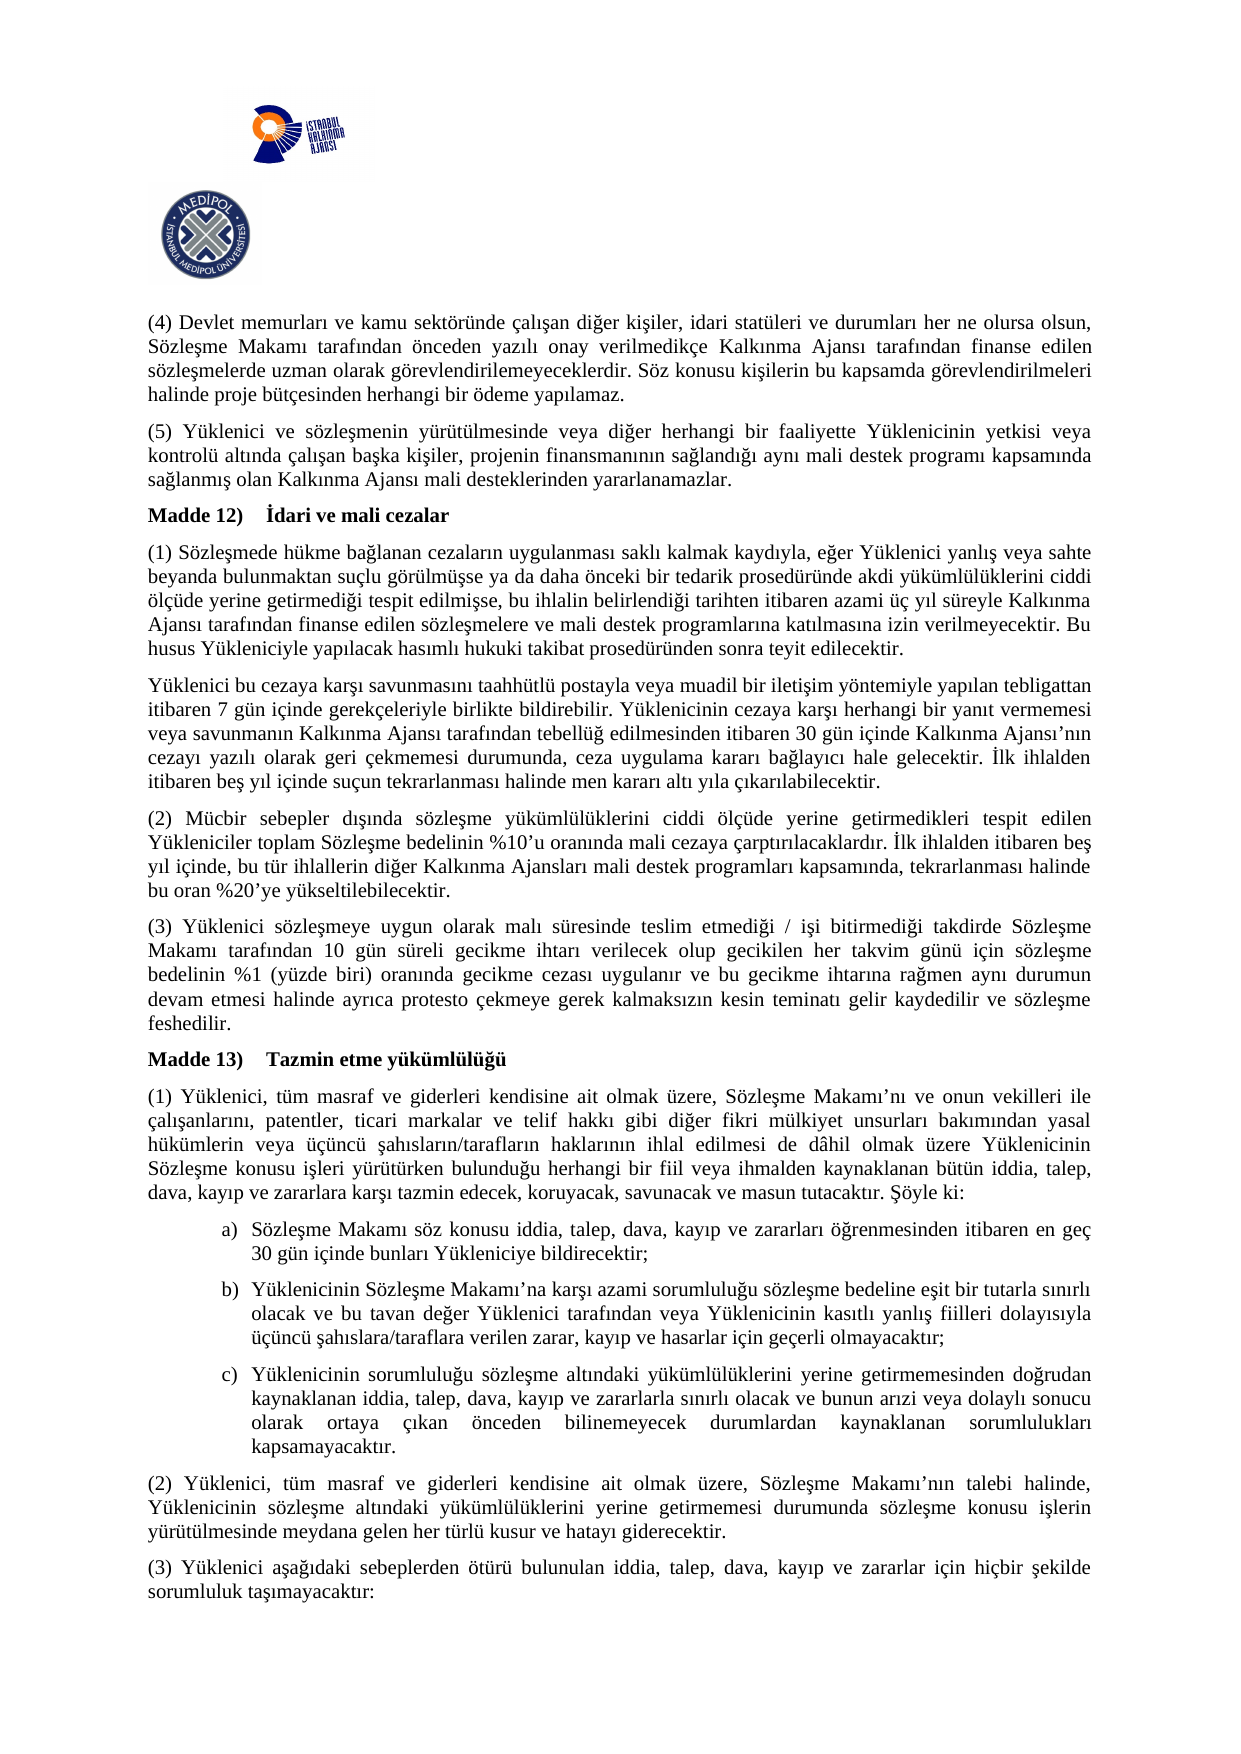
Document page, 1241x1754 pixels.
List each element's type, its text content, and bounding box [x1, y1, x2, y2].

text (3) Yüklenici aşağıdaki sebeplerden ötürü bulunulan iddia, talep, dava, kayıp ve zararlar için hiçbir şekilde sorumluluk taşımayacaktır: [148, 1555, 1093, 1603]
text c) Yüklenicinin sorumluluğu sözleşme altındaki yükümlülüklerini yerine getirmemesinden doğrudan kaynaklanan iddia, talep, dava, kayıp ve zararlarla sınırlı olacak ve bunun arızi veya dolaylı sonucu olarak ortaya çıkan önceden bilinemeyecek durumlardan kaynaklanan sorumlulukları kapsamayacaktır. [221, 1362, 1093, 1458]
text b) Yüklenicinin Sözleşme Makamı’na karşı azami sorumluluğu sözleşme bedeline eşit bir tutarla sınırlı olacak ve bu tavan değer Yüklenici tarafından veya Yüklenicinin kasıtlı yanlış fiilleri dolayısıyla üçüncü şahıslara/taraflara verilen zarar, kayıp ve hasarlar için geçerli olmayacaktır; [221, 1277, 1093, 1349]
text (1) Yüklenici, tüm masraf ve giderleri kendisine ait olmak üzere, Sözleşme Makamı’nı ve onun vekilleri ile çalışanlarını, patentler, ticari markalar ve telif hakkı gibi diğer fikri mülkiyet unsurları bakımından yasal hükümlerin veya üçüncü şahısların/tarafların haklarının ihlal edilmesi de dâhil olmak üzere Yüklenicinin Sözleşme konusu işleri yürütürken bulunduğu herhangi bir fiil veya ihmalden kaynaklanan bütün iddia, talep, dava, kayıp ve zararlara karşı tazmin edecek, koruyacak, savunacak ve masun tutacaktır. Şöyle ki: [148, 1084, 1093, 1204]
text a) Sözleşme Makamı söz konusu iddia, talep, dava, kayıp ve zararları öğrenmesinden itibaren en geç 30 gün içinde bunları Yükleniciye bildirecektir; [221, 1216, 1093, 1264]
text (5) Yüklenici ve sözleşmenin yürütülmesinde veya diğer herhangi bir faaliyette Yüklenicinin yetkisi veya kontrolü altında çalışan başka kişiler, projenin finansmanının sağlandığı aynı mali destek programı kapsamında sağlanmış olan Kalkınma Ajansı mali desteklerinden yararlanamazlar. [148, 419, 1093, 491]
text (2) Mücbir sebepler dışında sözleşme yükümlülüklerini ciddi ölçüde yerine getirmedikleri tespit edilen Yükleniciler toplam Sözleşme bedelinin %10’u oranında mali cezaya çarptırılacaklardır. İlk ihlalden itibaren beş yıl içinde, bu tür ihlallerin diğer Kalkınma Ajansları mali destek programları kapsamında, tekrarlanması halinde bu oran %20’ye yükseltilebilecektir. [148, 806, 1093, 902]
picture [147, 86, 375, 285]
text (2) Yüklenici, tüm masraf ve giderleri kendisine ait olmak üzere, Sözleşme Makamı’nın talebi halinde, Yüklenicinin sözleşme altındaki yükümlülüklerini yerine getirmemesi durumunda sözleşme konusu işlerin yürütülmesinde meydana gelen her türlü kusur ve hatayı giderecektir. [148, 1471, 1093, 1543]
text (1) Sözleşmede hükme bağlanan cezaların uygulanması saklı kalmak kaydıyla, eğer Yüklenici yanlış veya sahte beyanda bulunmaktan suçlu görülmüşse ya da daha önceki bir tedarik prosedüründe akdi yükümlülüklerini ciddi ölçüde yerine getirmediği tespit edilmişse, bu ihlalin belirlendiği tarihten itibaren azami üç yıl süreyle Kalkınma Ajansı tarafından finanse edilen sözleşmelere ve mali destek programlarına katılmasına izin verilmeyecektir. Bu husus Yükleniciyle yapılacak hasımlı hukuki takibat prosedüründen sonra teyit edilecektir. [148, 540, 1093, 660]
text Yüklenici bu cezaya karşı savunmasını taahhütlü postayla veya muadil bir iletişim yöntemiyle yapılan tebligattan itibaren 7 gün içinde gerekçeleriyle birlikte bildirebilir. Yüklenicinin cezaya karşı herhangi bir yanıt vermemesi veya savunmanın Kalkınma Ajansı tarafından tebellüğ edilmesinden itibaren 30 gün içinde Kalkınma Ajansı’nın cezayı yazılı olarak geri çekmemesi durumunda, ceza uygulama kararı bağlayıcı hale gelecektir. İlk ihlalden itibaren beş yıl içinde suçun tekrarlanması halinde men kararı altı yıla çıkarılabilecektir. [148, 673, 1093, 793]
text (3) Yüklenici sözleşmeye uygun olarak malı süresinde teslim etmediği / işi bitirmediği takdirde Sözleşme Makamı tarafından 10 gün süreli gecikme ihtarı verilecek olup gecikilen her takvim günü için sözleşme bedelinin %1 (yüzde biri) oranında gecikme cezası uygulanır ve bu gecikme ihtarına rağmen aynı durumun devam etmesi halinde ayrıca protesto çekmeye gerek kalmaksızın kesin teminatı gelir kaydedilir ve sözleşme feshedilir. [148, 914, 1093, 1034]
list Tazmin etme yükümlülüğü [148, 1047, 1093, 1071]
list İdari ve mali cezalar [148, 503, 1093, 527]
text (4) Devlet memurları ve kamu sektöründe çalışan diğer kişiler, idari statüleri ve durumları her ne olursa olsun, Sözleşme Makamı tarafından önceden yazılı onay verilmedikçe Kalkınma Ajansı tarafından finanse edilen sözleşmelerde uzman olarak görevlendirilemeyeceklerdir. Söz konusu kişilerin bu kapsamda görevlendirilmeleri halinde proje bütçesinden herhangi bir ödeme yapılamaz. [148, 310, 1093, 406]
